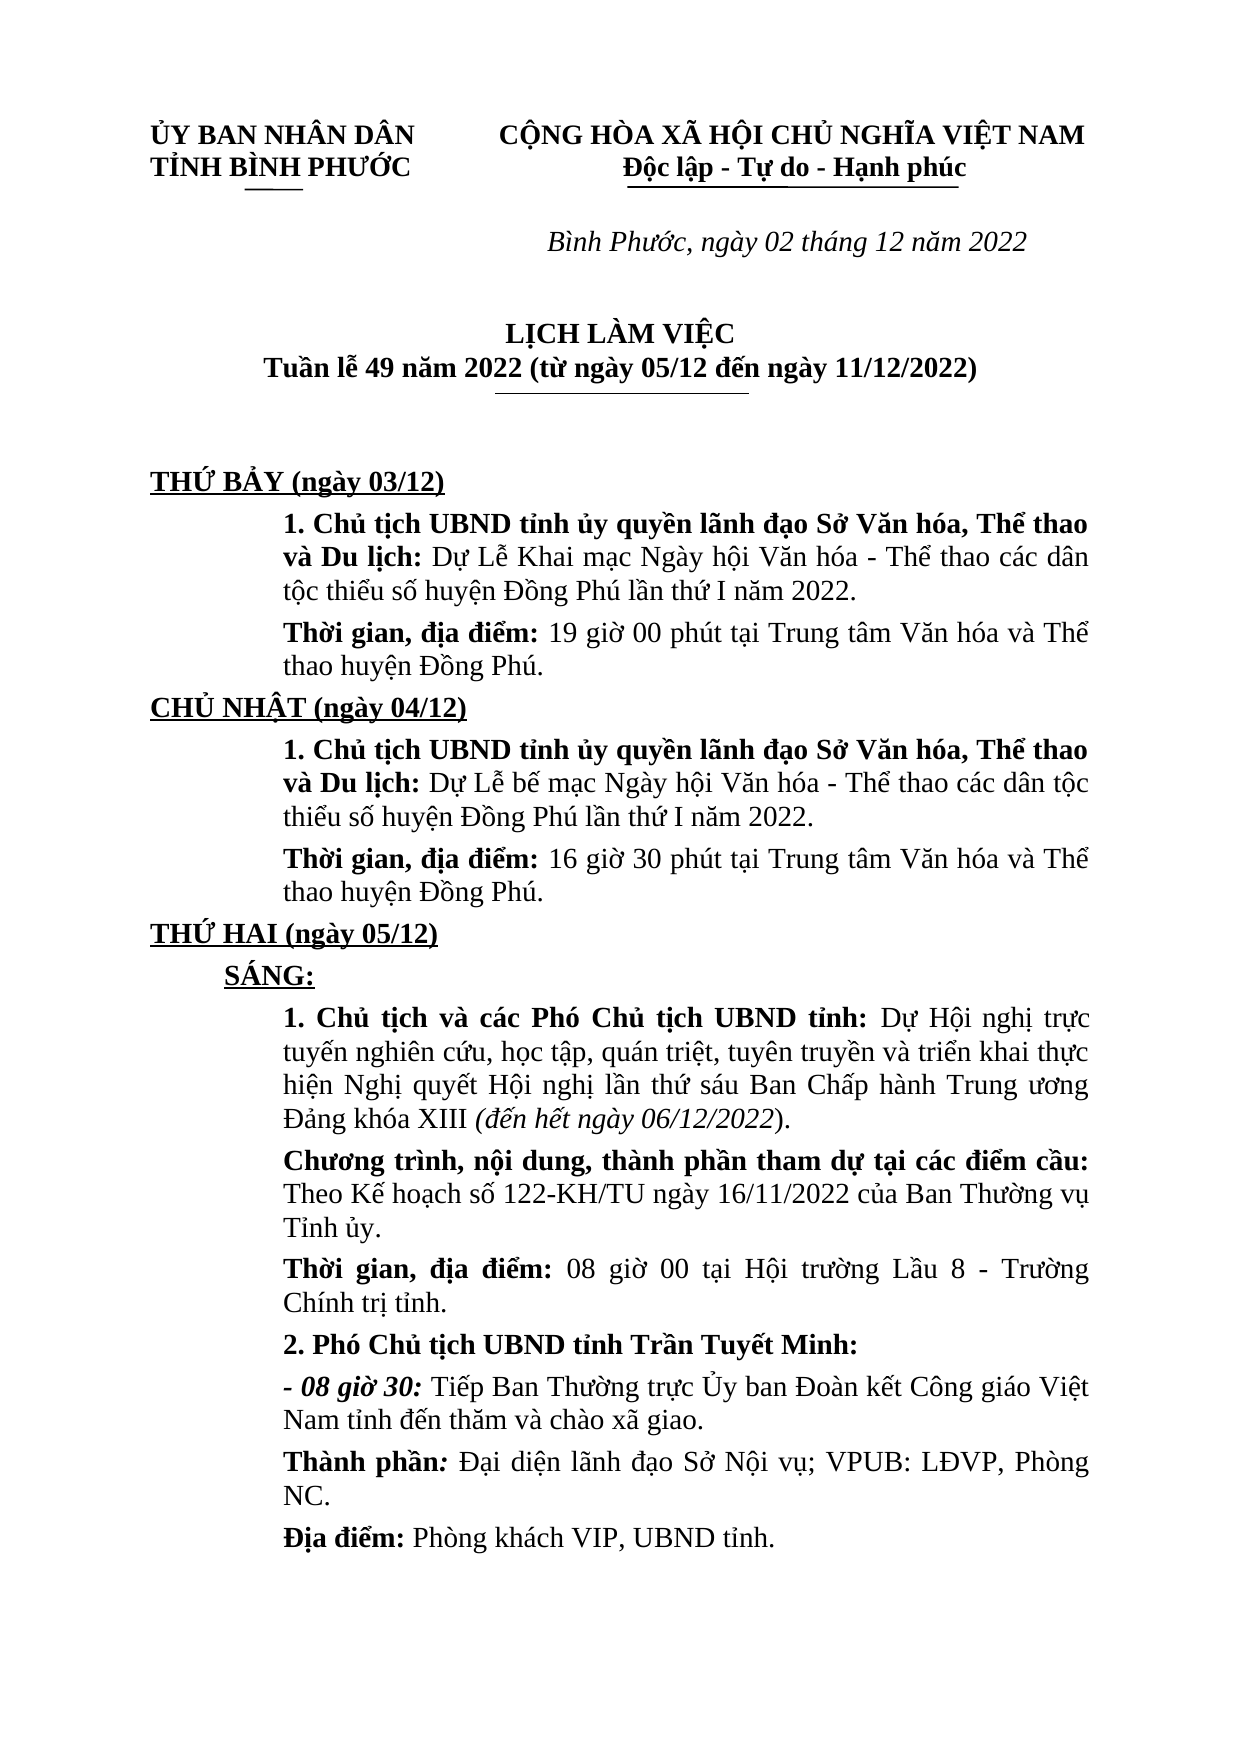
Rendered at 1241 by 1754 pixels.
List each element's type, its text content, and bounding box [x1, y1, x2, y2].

text Thời gian, địa điểm: 19 giờ 00 phút tại Trung tâm Văn hóa và Thể thao huyện Đồng Phú. [283, 615, 1090, 682]
text LỊCH LÀM VIỆC [150, 316, 1090, 350]
text Thành phần: Đại diện lãnh đạo Sở Nội vụ; VPUB: LĐVP, Phòng NC. [283, 1444, 1090, 1511]
text Tuần lễ 49 năm 2022 (từ ngày 05/12 đến ngày 11/12/2022) [150, 350, 1090, 383]
text 1. Chủ tịch UBND tỉnh ủy quyền lãnh đạo Sở Văn hóa, Thể thao và Du lịch: Dự Lễ Khai mạc Ngày hội Văn hóa - Thể thao các dân tộc thiểu số huyện Đồng Phú lần thứ I năm 2022. [283, 506, 1090, 606]
text ỦY BAN NHÂN DÂN CỘNG HÒA XÃ HỘI CHỦ NGHĨA VIỆT NAM [150, 118, 1090, 151]
text Chương trình, nội dung, thành phần tham dự tại các điểm cầu: Theo Kế hoạch số 122-KH/TU ngày 16/11/2022 của Ban Thường vụ Tỉnh ủy. [283, 1143, 1090, 1243]
text THỨ BẢY (ngày 03/12) [150, 464, 1090, 497]
text - 08 giờ 30: Tiếp Ban Thường trực Ủy ban Đoàn kết Công giáo Việt Nam tỉnh đến thăm và chào xã giao. [283, 1369, 1090, 1436]
text THỨ HAI (ngày 05/12) [150, 916, 1090, 950]
text 1. Chủ tịch UBND tỉnh ủy quyền lãnh đạo Sở Văn hóa, Thể thao và Du lịch: Dự Lễ bế mạc Ngày hội Văn hóa - Thể thao các dân tộc thiểu số huyện Đồng Phú lần thứ I năm 2022. [283, 732, 1090, 833]
text Thời gian, địa điểm: 16 giờ 30 phút tại Trung tâm Văn hóa và Thể thao huyện Đồng Phú. [283, 841, 1090, 908]
text Thời gian, địa điểm: 08 giờ 00 tại Hội trường Lầu 8 - Trường Chính trị tỉnh. [283, 1252, 1090, 1319]
text Bình Phước, ngày 02 tháng 12 năm 2022 [150, 224, 1090, 258]
text Địa điểm: Phòng khách VIP, UBND tỉnh. [283, 1520, 1090, 1553]
text TỈNH BÌNH PHƯỚC Độc lập - Tự do - Hạnh phúc [150, 151, 1090, 183]
text 1. Chủ tịch và các Phó Chủ tịch UBND tỉnh: Dự Hội nghị trực tuyến nghiên cứu, học tập, quán triệt, tuyên truyền và triển khai thực hiện Nghị quyết Hội nghị lần thứ sáu Ban Chấp hành Trung ương Đảng khóa XIII (đến hết ngày 06/12/2022). [283, 1000, 1090, 1134]
text CHỦ NHẬT (ngày 04/12) [150, 690, 1090, 724]
text 2. Phó Chủ tịch UBND tỉnh Trần Tuyết Minh: [283, 1327, 1090, 1361]
text SÁNG: [150, 958, 1090, 992]
